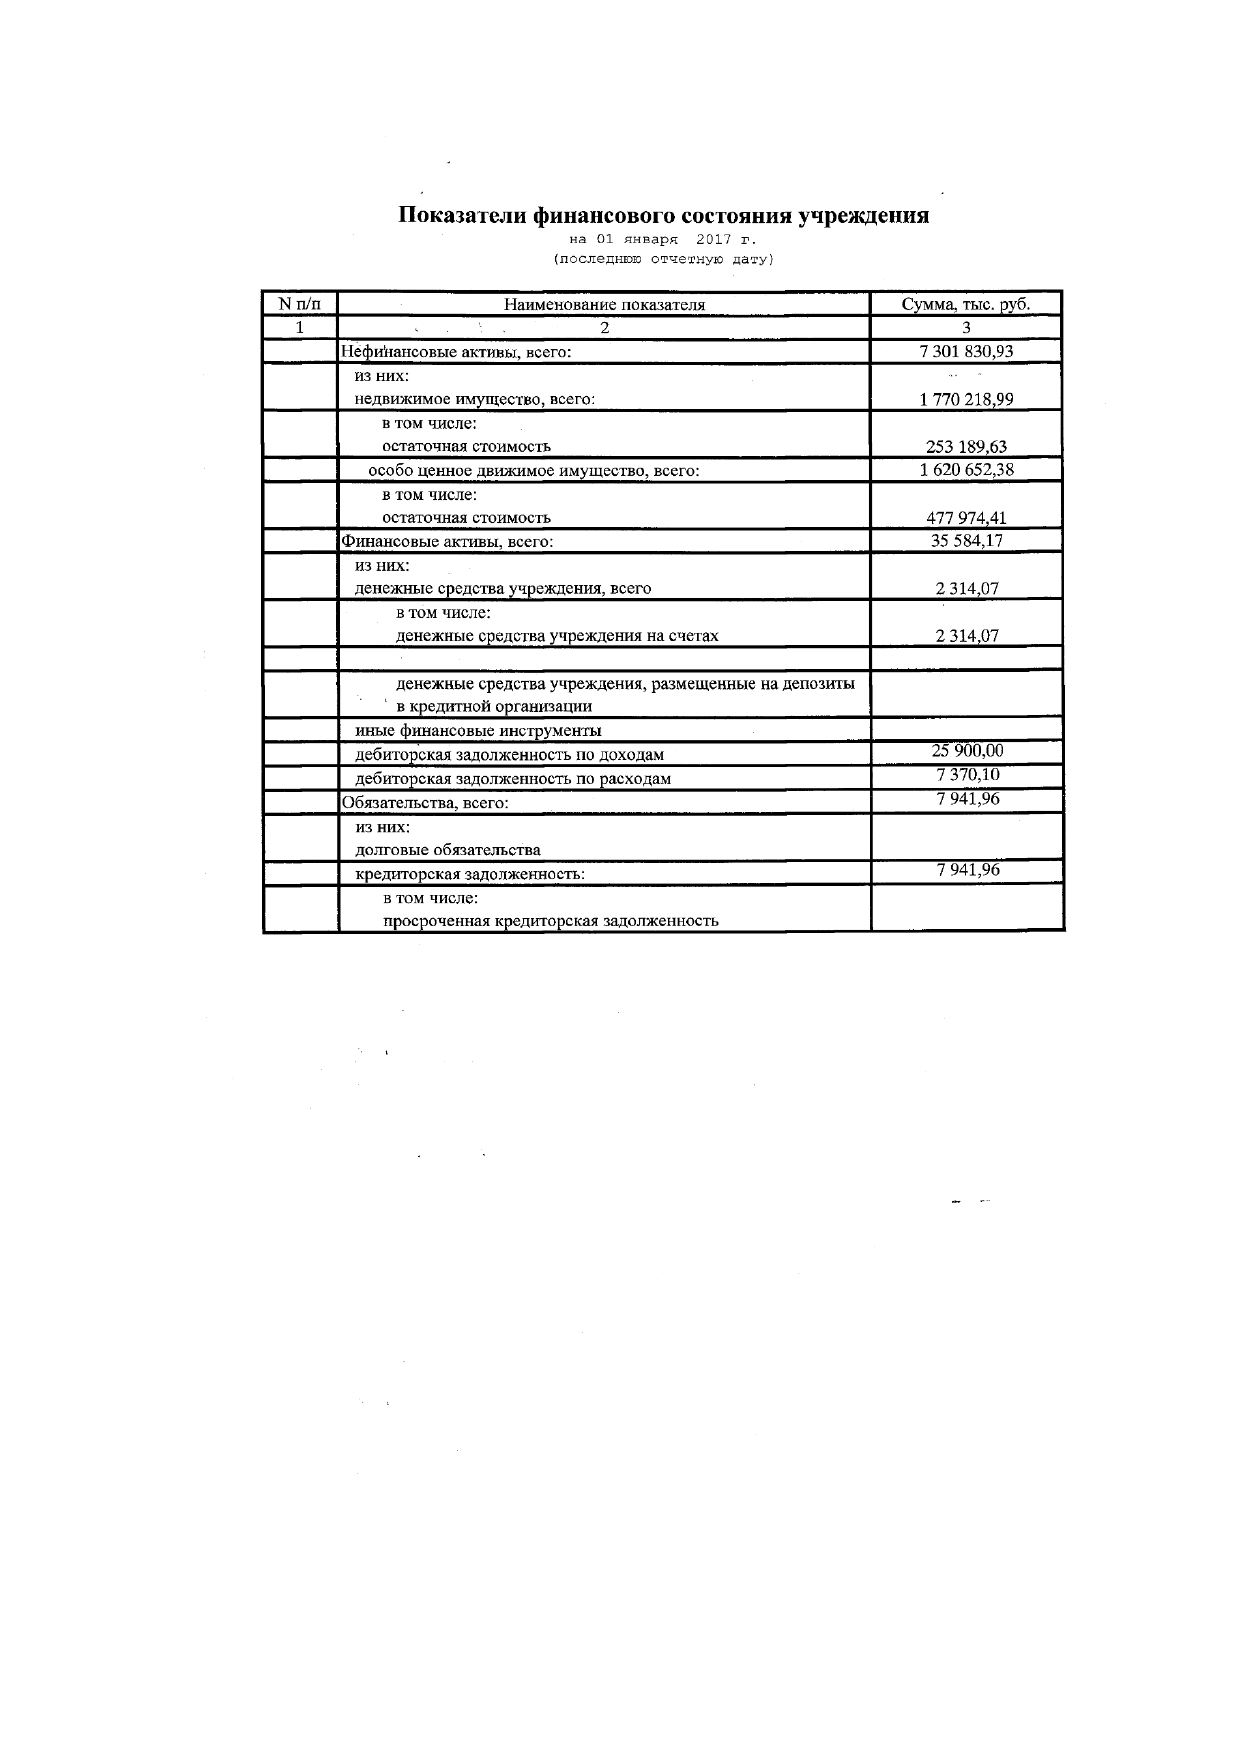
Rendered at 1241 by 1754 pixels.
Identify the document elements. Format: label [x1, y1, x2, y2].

picture [177, 118, 1152, 1495]
